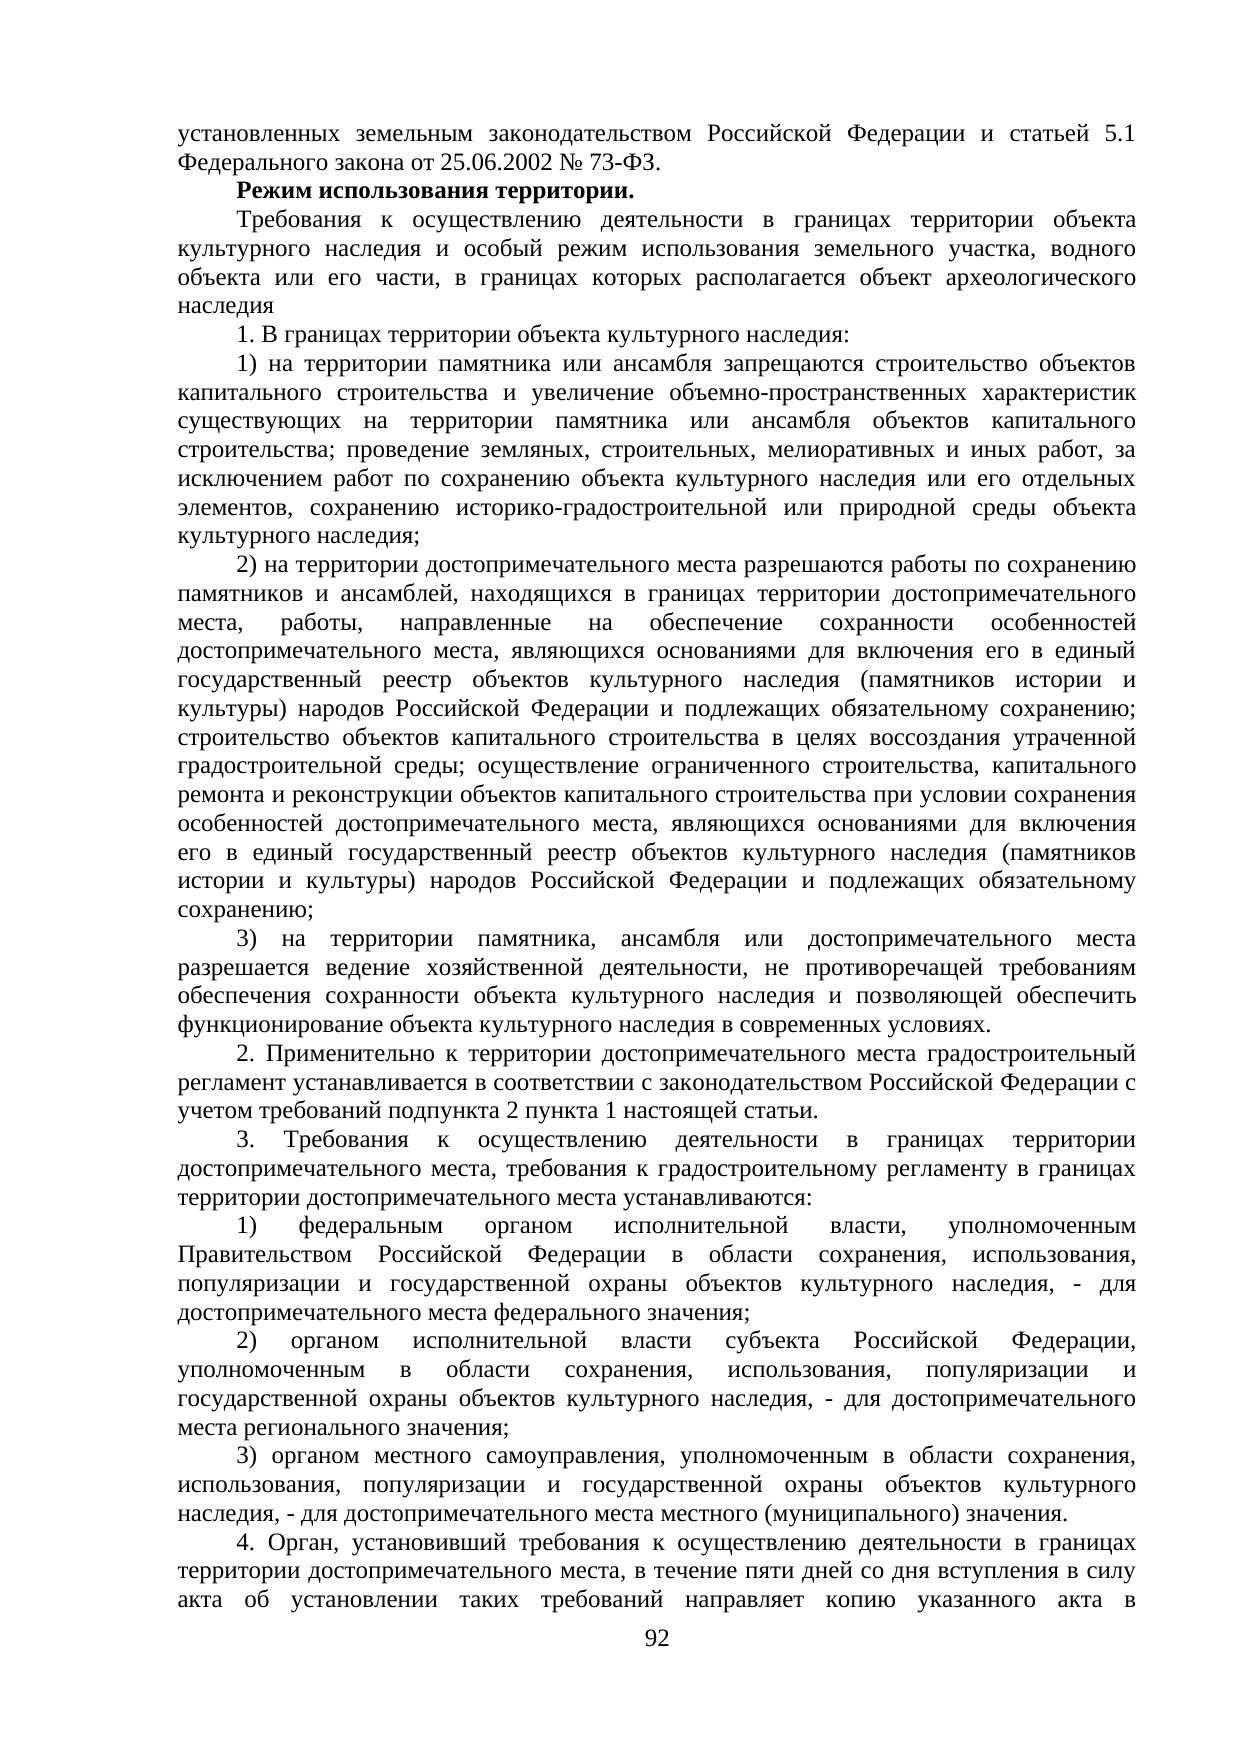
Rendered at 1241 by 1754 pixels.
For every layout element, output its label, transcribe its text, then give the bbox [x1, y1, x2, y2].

text 3. Требования к осуществлению деятельности в границах территории достопримечательного места, требования к градостроительному регламенту в границах территории достопримечательного места устанавливаются: [177, 1124, 1137, 1211]
text 1. В границах территории объекта культурного наследия: [177, 319, 1137, 348]
text 1) федеральным органом исполнительной власти, уполномоченным Правительством Российской Федерации в области сохранения, использования, популяризации и государственной охраны объектов культурного наследия, - для достопримечательного места федерального значения; [177, 1211, 1137, 1326]
text 1) на территории памятника или ансамбля запрещаются строительство объектов капитального строительства и увеличение объемно-пространственных характеристик существующих на территории памятника или ансамбля объектов капитального строительства; проведение земляных, строительных, мелиоративных и иных работ, за исключением работ по сохранению объекта культурного наследия или его отдельных элементов, сохранению историко-градостроительной или природной среды объекта культурного наследия; [177, 348, 1137, 549]
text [177, 118, 1137, 176]
text Режим использования территории. [177, 176, 1137, 204]
text 3) на территории памятника, ансамбля или достопримечательного места разрешается ведение хозяйственной деятельности, не противоречащей требованиям обеспечения сохранности объекта культурного наследия и позволяющей обеспечить функционирование объекта культурного наследия в современных условиях. [177, 923, 1137, 1038]
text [177, 1527, 1137, 1613]
text 2) на территории достопримечательного места разрешаются работы по сохранению памятников и ансамблей, находящихся в границах территории достопримечательного места, работы, направленные на обеспечение сохранности особенностей достопримечательного места, являющихся основаниями для включения его в единый государственный реестр объектов культурного наследия (памятников истории и культуры) народов Российской Федерации и подлежащих обязательному сохранению; строительство объектов капитального строительства в целях воссоздания утраченной градостроительной среды; осуществление ограниченного строительства, капитального ремонта и реконструкции объектов капитального строительства при условии сохранения особенностей достопримечательного места, являющихся основаниями для включения его в единый государственный реестр объектов культурного наследия (памятников истории и культуры) народов Российской Федерации и подлежащих обязательному сохранению; [177, 549, 1137, 923]
text Требования к осуществлению деятельности в границах территории объекта культурного наследия и особый режим использования земельного участка, водного объекта или его части, в границах которых располагается объект археологического наследия [177, 204, 1137, 319]
text 2. Применительно к территории достопримечательного места градостроительный регламент устанавливается в соответствии с законодательством Российской Федерации с учетом требований подпункта 2 пункта 1 настоящей статьи. [177, 1038, 1137, 1124]
text 2) органом исполнительной власти субъекта Российской Федерации, уполномоченным в области сохранения, использования, популяризации и государственной охраны объектов культурного наследия, - для достопримечательного места регионального значения; [177, 1326, 1137, 1441]
text 3) органом местного самоуправления, уполномоченным в области сохранения, использования, популяризации и государственной охраны объектов культурного наследия, - для достопримечательного места местного (муниципального) значения. [177, 1441, 1137, 1527]
